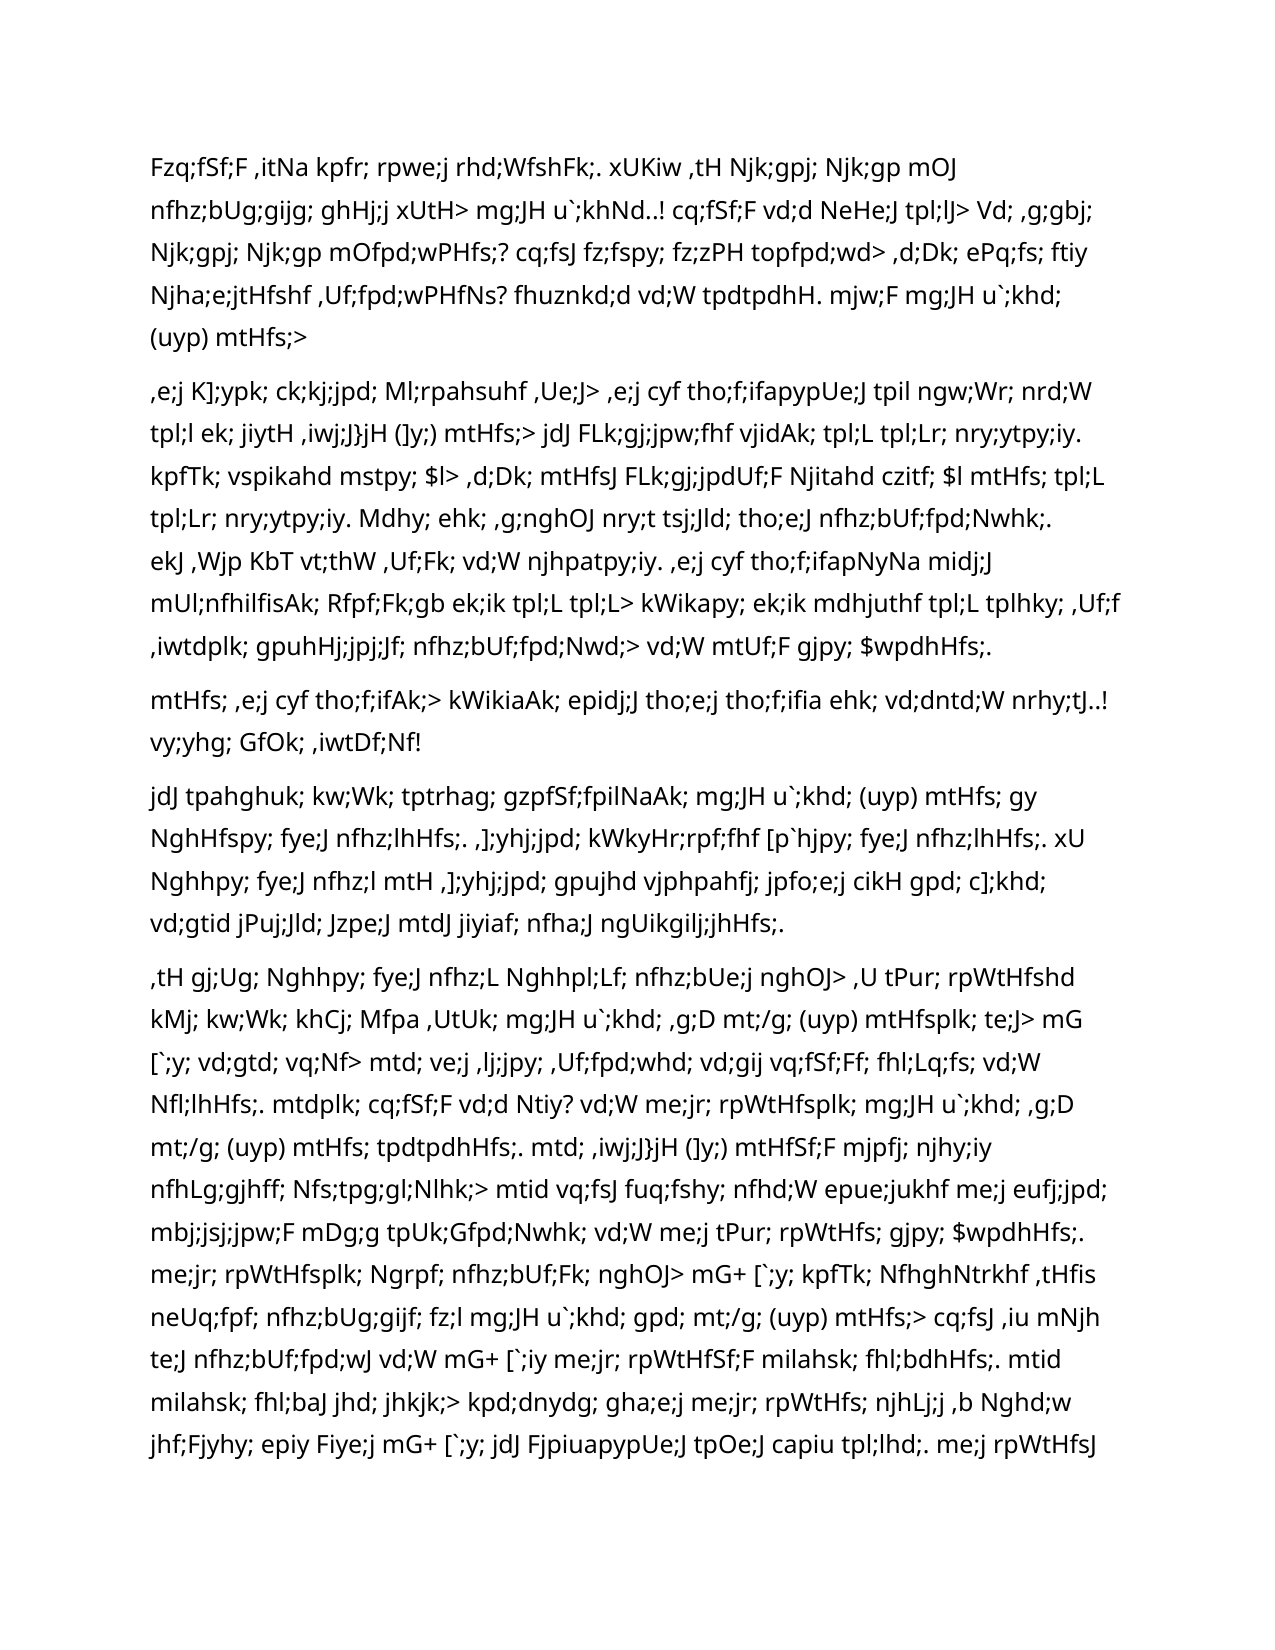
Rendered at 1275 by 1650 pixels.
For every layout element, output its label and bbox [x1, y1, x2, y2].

table_cell [150, 150, 1125, 1461]
